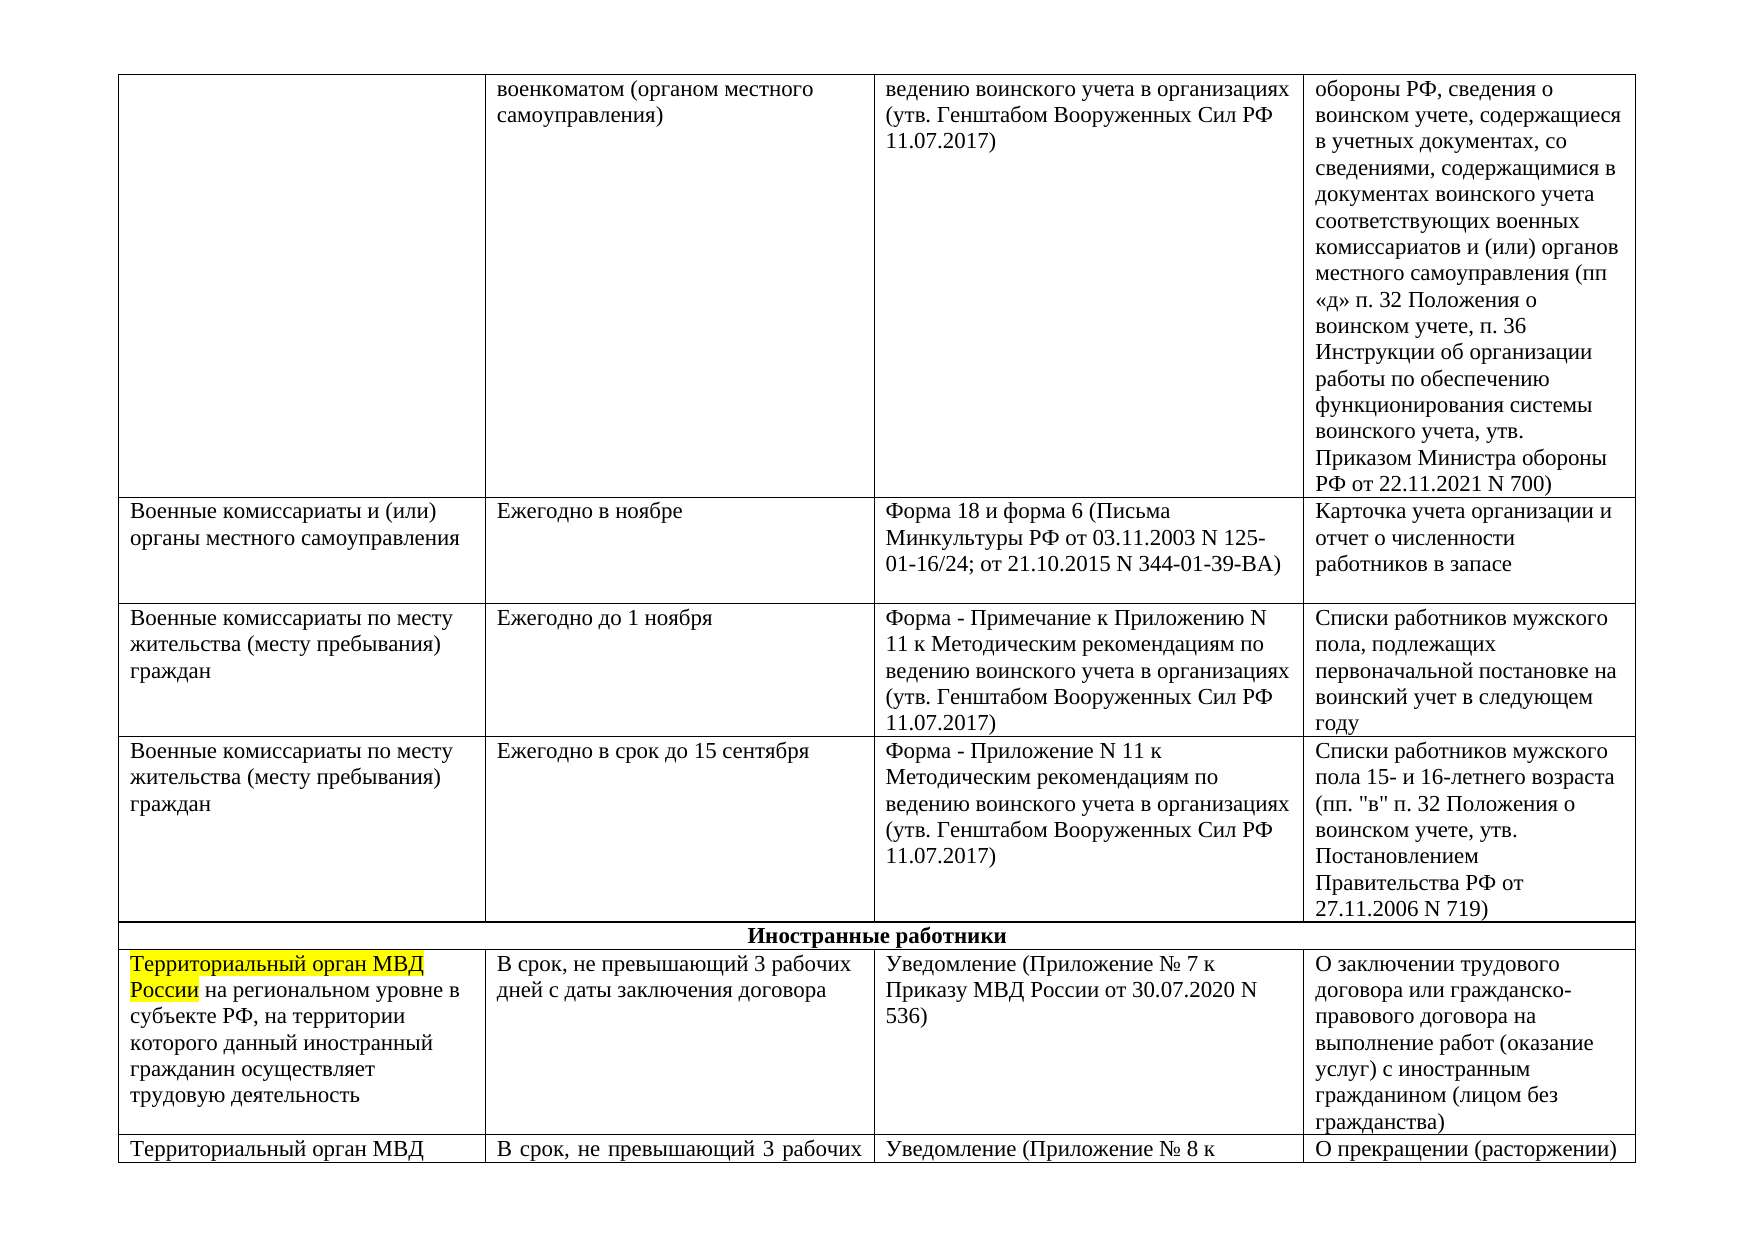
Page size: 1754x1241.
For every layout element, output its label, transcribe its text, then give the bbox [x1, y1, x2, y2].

table_cell Форма - Примечание к Приложению N 11 к Методическим рекомендациям по ведению воинского учета в организациях (утв. Генштабом Вооруженных Сил РФ 11.07.2017) [875, 604, 1303, 736]
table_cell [486, 1135, 874, 1162]
table_cell Военные комиссариаты по месту жительства (месту пребывания) граждан [119, 604, 485, 736]
table_cell Списки работников мужского пола 15- и 16-летнего возраста (пп. "в" п. 32 Положения о воинском учете, утв. Постановлением Правительства РФ от 27.11.2006 N 719) [1304, 737, 1635, 921]
table_cell Карточка учета организации и отчет о численности работников в запасе [1304, 498, 1635, 603]
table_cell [875, 75, 1303, 497]
table_cell О заключении трудового договора или гражданско-правового договора на выполнение работ (оказание услуг) с иностранным гражданином (лицом без гражданства) [1304, 950, 1635, 1134]
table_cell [875, 1135, 1303, 1162]
table_cell Ежегодно в ноябре [486, 498, 874, 603]
table_cell Военные комиссариаты по месту жительства (месту пребывания) граждан [119, 737, 485, 921]
table_cell Форма 18 и форма 6 (Письма Минкультуры РФ от 03.11.2003 N 125-01-16/24; от 21.10.2015 N 344-01-39-ВА) [875, 498, 1303, 603]
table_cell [1304, 1135, 1635, 1162]
table_cell Списки работников мужского пола, подлежащих первоначальной постановке на воинский учет в следующем году [1304, 604, 1635, 736]
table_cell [119, 1135, 485, 1162]
table_cell Ежегодно в срок до 15 сентября [486, 737, 874, 921]
table_cell Военные комиссариаты и (или) органы местного самоуправления [119, 498, 485, 603]
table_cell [1304, 75, 1635, 497]
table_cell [486, 75, 874, 497]
table_cell Иностранные работники [119, 923, 1635, 949]
table_cell В срок, не превышающий 3 рабочих дней с даты заключения договора [486, 950, 874, 1134]
table_cell Форма - Приложение N 11 к Методическим рекомендациям по ведению воинского учета в организациях (утв. Генштабом Вооруженных Сил РФ 11.07.2017) [875, 737, 1303, 921]
table_cell Ежегодно до 1 ноября [486, 604, 874, 736]
table_cell Уведомление (Приложение № 7 к Приказу МВД России от 30.07.2020 N 536) [875, 950, 1303, 1134]
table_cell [119, 75, 485, 497]
